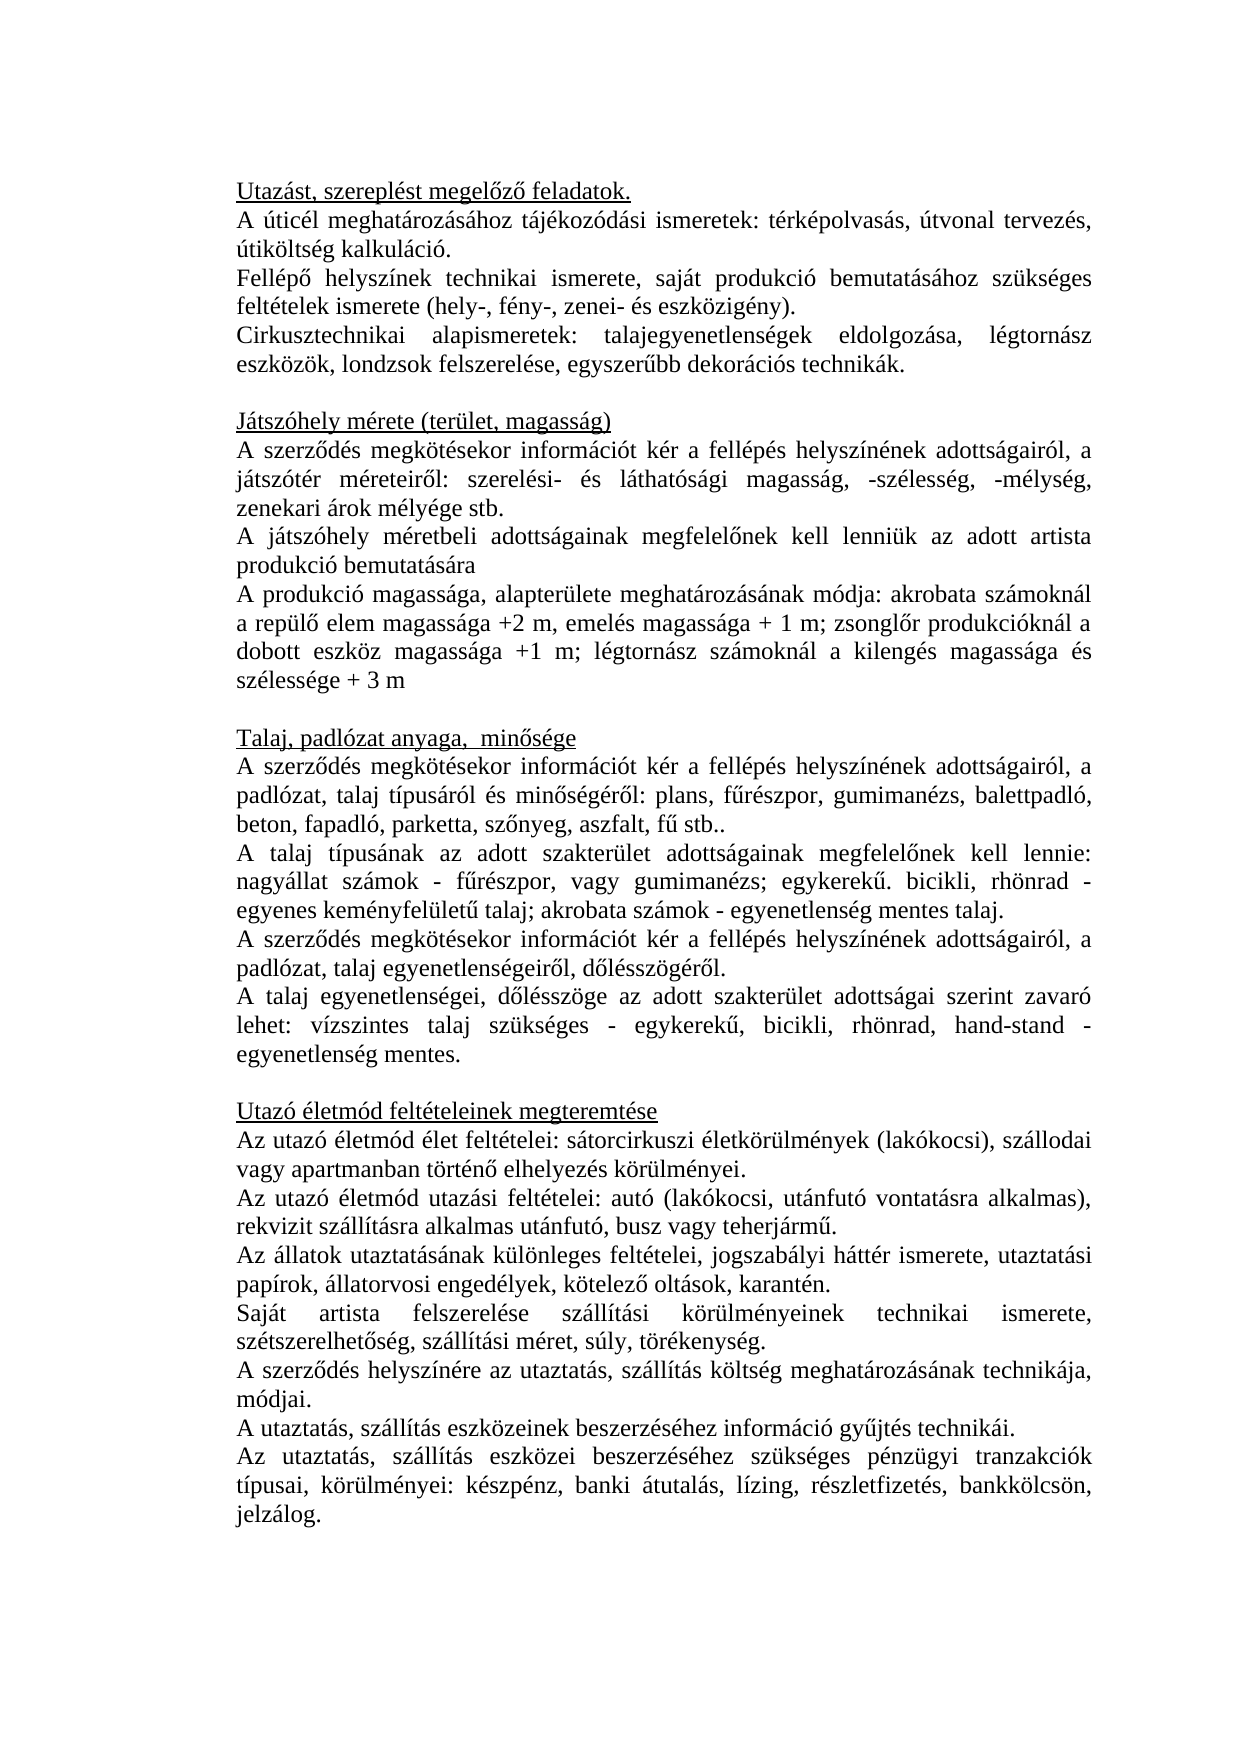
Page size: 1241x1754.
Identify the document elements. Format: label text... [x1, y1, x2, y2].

text A játszóhely méretbeli adottságainak megfelelőnek kell lenniük az adott artista produkció bemutatására [236, 521, 1093, 579]
text Fellépő helyszínek technikai ismerete, saját produkció bemutatásához szükséges feltételek ismerete (hely-, fény-, zenei- és eszközigény). [236, 263, 1093, 320]
text Az állatok utaztatásának különleges feltételei, jogszabályi háttér ismerete, utaztatási papírok, állatorvosi engedélyek, kötelező oltások, karantén. [236, 1240, 1093, 1298]
text A talaj egyenetlenségei, dőlésszöge az adott szakterület adottságai szerint zavaró lehet: vízszintes talaj szükséges - egykerekű, bicikli, rhönrad, hand-stand - egyenetlenség mentes. [236, 981, 1093, 1068]
text Cirkusztechnikai alapismeretek: talajegyenetlenségek eldolgozása, légtornász eszközök, londzsok felszerelése, egyszerűbb dekorációs technikák. [236, 320, 1093, 378]
text A szerződés megkötésekor információt kér a fellépés helyszínének adottságairól, a padlózat, talaj típusáról és minőségéről: plans, fűrészpor, gumimanézs, balettpadló, beton, fapadló, parketta, szőnyeg, aszfalt, fű stb.. [236, 751, 1093, 838]
text Játszóhely mérete (terület, magasság) [236, 406, 1093, 435]
text Saját artista felszerelése szállítási körülményeinek technikai ismerete, szétszerelhetőség, szállítási méret, súly, törékenység. [236, 1298, 1093, 1355]
text A utaztatás, szállítás eszközeinek beszerzéséhez információ gyűjtés technikái. [236, 1413, 1093, 1441]
text Az utazó életmód élet feltételei: sátorcirkuszi életkörülmények (lakókocsi), szállodai vagy apartmanban történő elhelyezés körülményei. [236, 1125, 1093, 1183]
text Utazást, szereplést megelőző feladatok. [236, 176, 1093, 205]
text A produkció magassága, alapterülete meghatározásának módja: akrobata számoknál a repülő elem magassága +2 m, emelés magassága + 1 m; zsonglőr produkcióknál a dobott eszköz magassága +1 m; légtornász számoknál a kilengés magassága és szélessége + 3 m [236, 579, 1093, 694]
text A szerződés megkötésekor információt kér a fellépés helyszínének adottságairól, a játszótér méreteiről: szerelési- és láthatósági magasság, -szélesség, -mélység, zenekari árok mélyége stb. [236, 435, 1093, 521]
text Az utaztatás, szállítás eszközei beszerzéséhez szükséges pénzügyi tranzakciók típusai, körülményei: készpénz, banki átutalás, lízing, részletfizetés, bankkölcsön, jelzálog. [236, 1441, 1093, 1528]
text A úticél meghatározásához tájékozódási ismeretek: térképolvasás, útvonal tervezés, útiköltség kalkuláció. [236, 205, 1093, 263]
text A talaj típusának az adott szakterület adottságainak megfelelőnek kell lennie: nagyállat számok - fűrészpor, vagy gumimanézs; egykerekű. bicikli, rhönrad - egyenes keményfelületű talaj; akrobata számok - egyenetlenség mentes talaj. [236, 838, 1093, 924]
text Talaj, padlózat anyaga, minősége [236, 723, 1093, 751]
text Az utazó életmód utazási feltételei: autó (lakókocsi, utánfutó vontatásra alkalmas), rekvizit szállításra alkalmas utánfutó, busz vagy teherjármű. [236, 1183, 1093, 1240]
text Utazó életmód feltételeinek megteremtése [236, 1096, 1093, 1125]
text A szerződés megkötésekor információt kér a fellépés helyszínének adottságairól, a padlózat, talaj egyenetlenségeiről, dőlésszögéről. [236, 924, 1093, 981]
text A szerződés helyszínére az utaztatás, szállítás költség meghatározásának technikája, módjai. [236, 1355, 1093, 1413]
